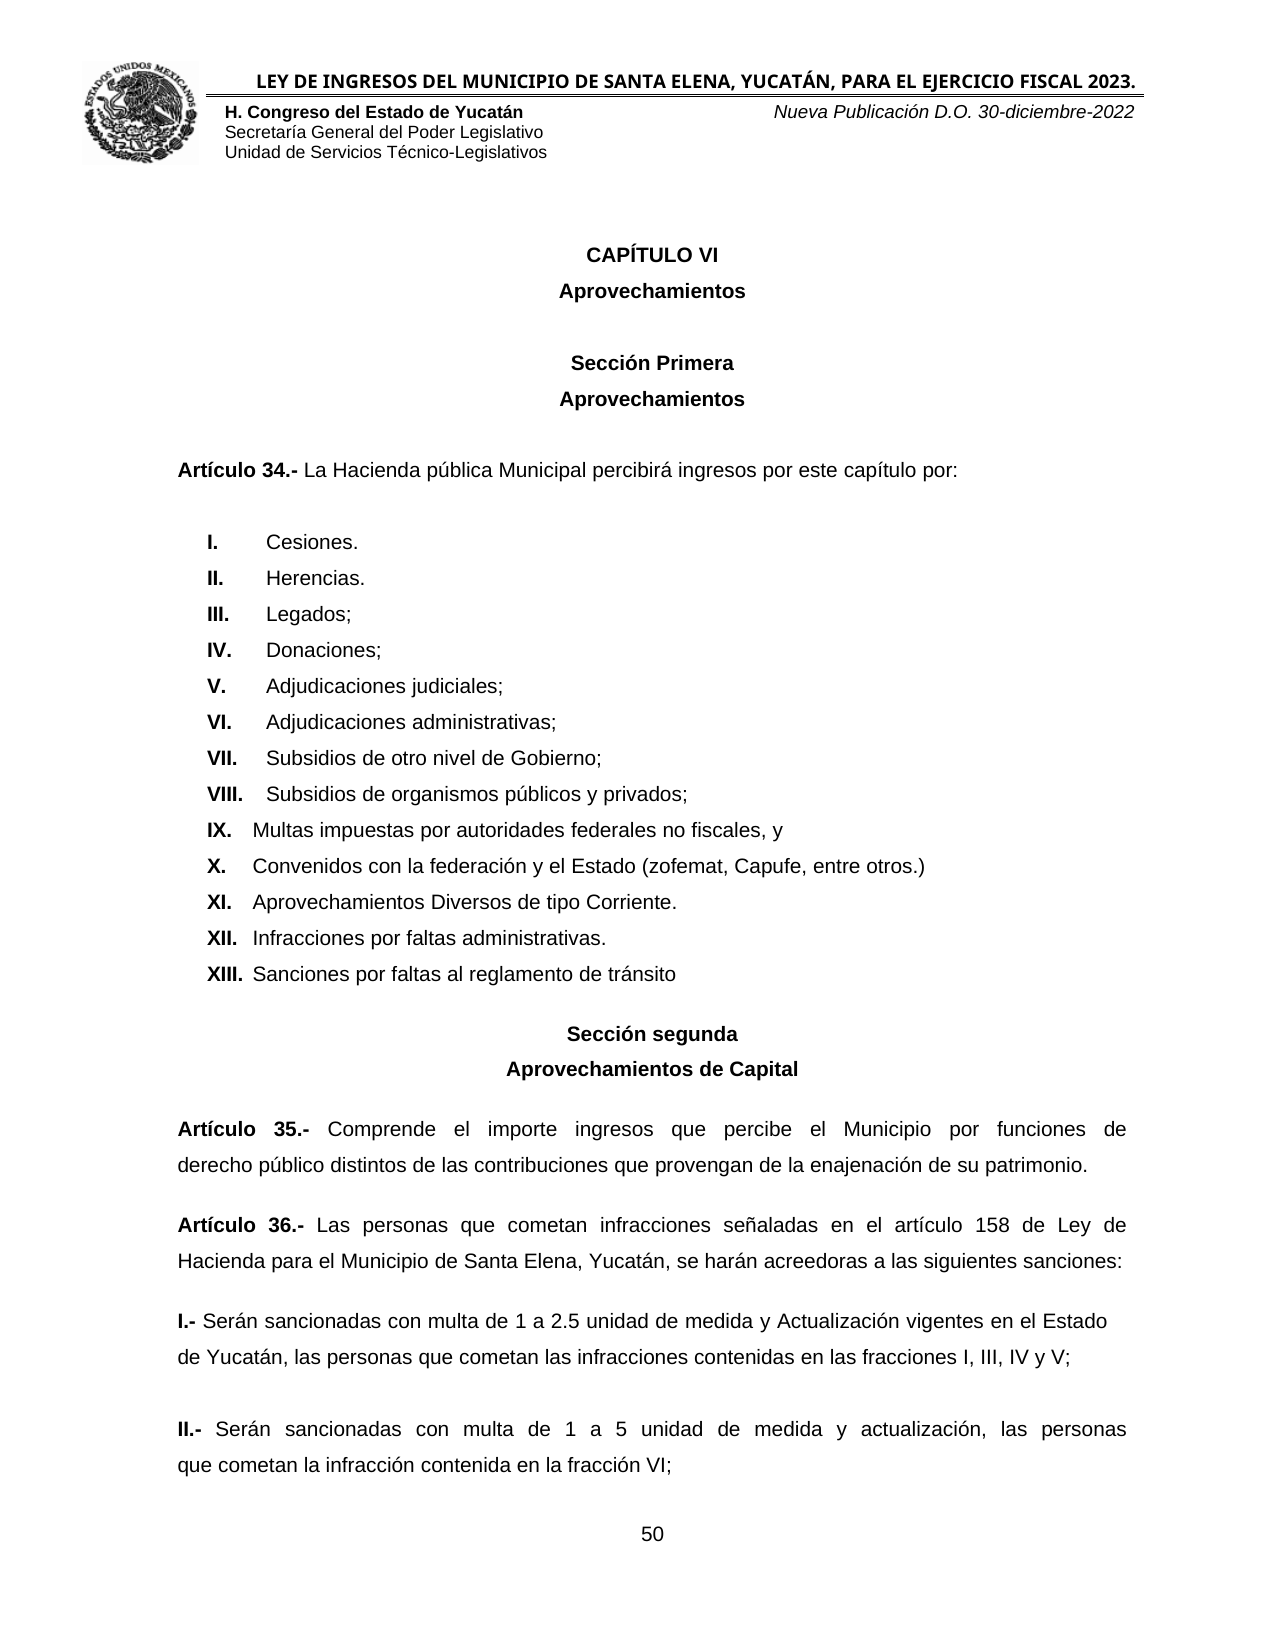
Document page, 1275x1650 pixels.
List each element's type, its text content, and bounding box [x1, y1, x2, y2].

list Convenidos con la federación y el Estado (zofemat, Capufe, entre otros.) [177, 854, 1127, 878]
list Legados; [177, 602, 1127, 626]
subtitle Aprovechamientos [177, 386, 1127, 410]
list Subsidios de organismos públicos y privados; [177, 782, 1127, 806]
list Multas impuestas por autoridades federales no fiscales, y [177, 818, 1127, 842]
list Herencias. [177, 566, 1127, 590]
subtitle Sección Primera [177, 351, 1127, 374]
text Artículo 35.- Comprende el importe ingresos que percibe el Municipio por funciones de derecho público distintos de las contribuciones que provengan de la enajenación de su patrimonio. [177, 1117, 1127, 1177]
subtitle Aprovechamientos de Capital [177, 1057, 1127, 1081]
list Adjudicaciones administrativas; [177, 710, 1127, 734]
list Subsidios de otro nivel de Gobierno; [177, 746, 1127, 770]
text Aprovechamientos [177, 279, 1127, 303]
list Sanciones por faltas al reglamento de tránsito [177, 961, 1127, 985]
list Adjudicaciones judiciales; [177, 674, 1127, 698]
text Artículo 34.- La Hacienda pública Municipal percibirá ingresos por este capítulo por: [177, 458, 1127, 482]
subtitle CAPÍTULO VI [177, 243, 1127, 267]
list Cesiones. [177, 530, 1127, 554]
subtitle Sección segunda [177, 1021, 1127, 1045]
list Infracciones por faltas administrativas. [177, 926, 1127, 949]
list Donaciones; [177, 638, 1127, 662]
text I.- Serán sancionadas con multa de 1 a 2.5 unidad de medida y Actualización vigentes en el Estado de Yucatán, las personas que cometan las infracciones contenidas en las fracciones I, III, IV y V; [177, 1309, 1127, 1369]
text Artículo 36.- Las personas que cometan infracciones señaladas en el artículo 158 de Ley de Hacienda para el Municipio de Santa Elena, Yucatán, se harán acreedoras a las siguientes sanciones: [177, 1213, 1127, 1273]
text II.- Serán sancionadas con multa de 1 a 5 unidad de medida y actualización, las personas que cometan la infracción contenida en la fracción VI; [177, 1417, 1127, 1477]
list Aprovechamientos Diversos de tipo Corriente. [177, 889, 1127, 913]
